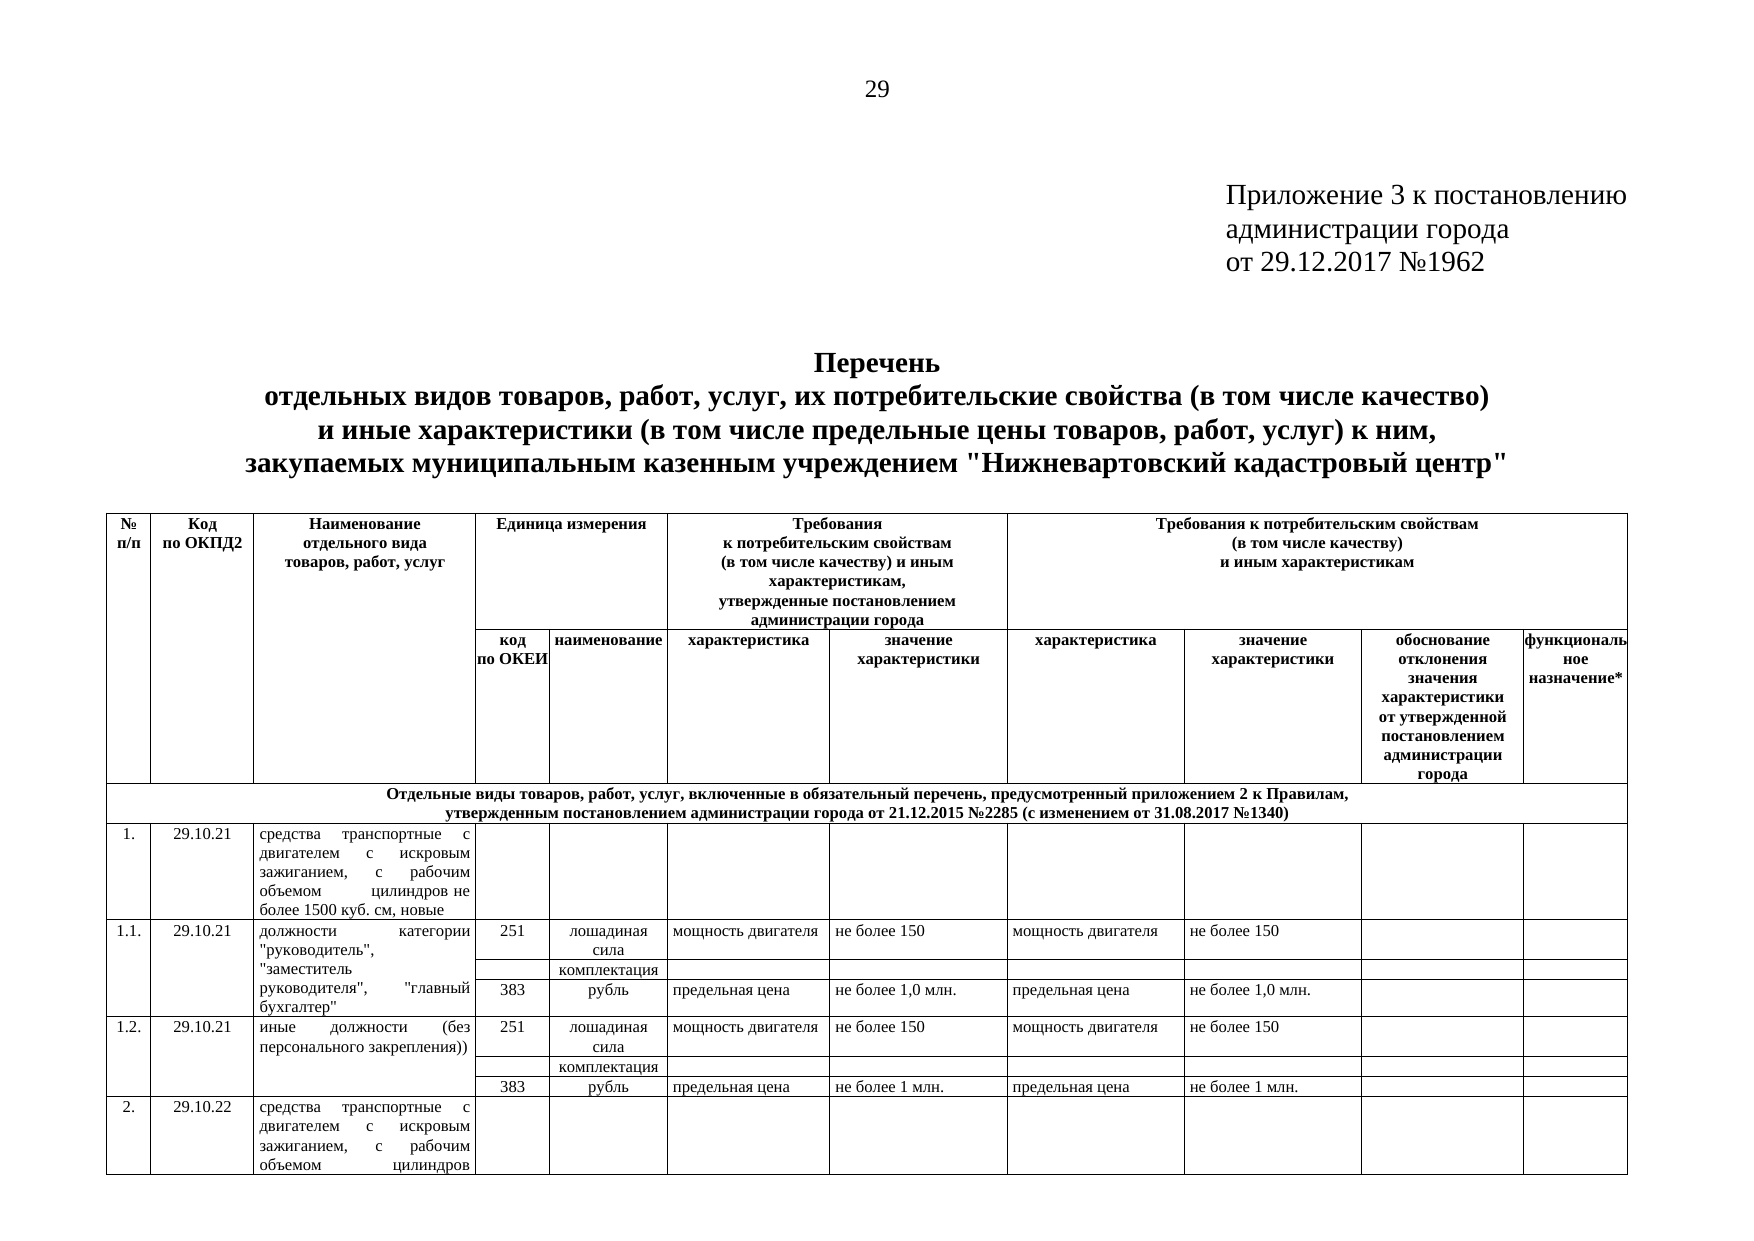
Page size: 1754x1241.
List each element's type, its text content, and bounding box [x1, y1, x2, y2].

table_cell 29.10.22 [151, 1097, 253, 1174]
table_cell [1524, 1077, 1627, 1096]
table_cell [830, 960, 1007, 979]
table_cell лошадиная сила [550, 1017, 667, 1056]
table_cell [1362, 1057, 1523, 1076]
text администрации города [118, 211, 1636, 244]
table_cell [550, 824, 667, 919]
table_cell Отдельные виды товаров, работ, услуг, включенные в обязательный перечень, предусмотренный приложением 2 к Правилам, утвержденным постановлением администрации города от 21.12.2015 №2285 (с изменением от 31.08.2017 №1340) [107, 784, 1627, 822]
table_cell [668, 1097, 829, 1174]
table_cell [1362, 1097, 1523, 1174]
table_cell [1524, 1017, 1627, 1056]
table_cell [1362, 980, 1523, 1016]
table_cell [476, 960, 549, 979]
table_cell мощность двигателя [668, 920, 829, 959]
table_cell предельная цена [1008, 1077, 1184, 1096]
table_cell мощность двигателя [668, 1017, 829, 1056]
table_cell [476, 1057, 549, 1076]
table_cell 29.10.21 [151, 1017, 253, 1096]
table_cell 251 [476, 1017, 549, 1056]
text от 29.12.2017 №1962 [118, 244, 1636, 278]
table_cell код по ОКЕИ [476, 630, 549, 783]
table_cell [668, 1057, 829, 1076]
table_cell [1362, 1017, 1523, 1056]
table_cell [1185, 960, 1361, 979]
table_cell не более 1 млн. [830, 1077, 1007, 1096]
table_cell 1.1. [107, 920, 150, 1016]
table_cell [1524, 1057, 1627, 1076]
table_cell 1. [107, 824, 150, 919]
table_cell [1008, 1057, 1184, 1076]
table_cell [830, 824, 1007, 919]
table_cell рубль [550, 1077, 667, 1096]
table_cell [1362, 824, 1523, 919]
table_cell [830, 1097, 1007, 1174]
table_header Единица измерения [476, 514, 667, 629]
table_cell [476, 1097, 549, 1174]
table_header Требования к потребительским свойствам (в том числе качеству) и иным характеристикам [1008, 514, 1627, 629]
table_header Требования к потребительским свойствам (в том числе качеству) и иным характеристикам, утвержденные постановлением администрации города [668, 514, 1007, 629]
table_cell наименование [550, 630, 667, 783]
table_cell [1185, 824, 1361, 919]
table_header Код по ОКПД2 [151, 514, 253, 783]
text отдельных видов товаров, работ, услуг, их потребительские свойства (в том числе качество) [118, 378, 1636, 412]
table_cell иные должности (без персонального закрепления)) [254, 1017, 475, 1096]
table_cell [1362, 920, 1523, 959]
table_cell 2. [107, 1097, 150, 1174]
table_cell средства транспортные с двигателем с искровым зажиганием, с рабочим объемом цилиндров не более 1500 куб. см, новые [254, 824, 475, 919]
text закупаемых муниципальным казенным учреждением "Нижневартовский кадастровый центр" [118, 446, 1636, 479]
table_cell лошадиная сила [550, 920, 667, 959]
table_cell не более 1 млн. [1185, 1077, 1361, 1096]
table_cell [1185, 1097, 1361, 1174]
table_cell [668, 960, 829, 979]
table_cell 29.10.21 [151, 920, 253, 1016]
table_cell предельная цена [668, 1077, 829, 1096]
table_cell обоснование отклонения значения характеристики от утвержденной постановлением администрации города [1362, 630, 1523, 783]
table_cell [1185, 1057, 1361, 1076]
table_cell не более 1,0 млн. [1185, 980, 1361, 1016]
table_header № п/п [107, 514, 150, 783]
table_cell 29.10.21 [151, 824, 253, 919]
table_cell комплектация [550, 960, 667, 979]
table_cell рубль [550, 980, 667, 1016]
text Перечень [118, 345, 1636, 378]
table_cell [668, 824, 829, 919]
table_cell характеристика [668, 630, 829, 783]
table_cell мощность двигателя [1008, 1017, 1184, 1056]
table_cell [1008, 1097, 1184, 1174]
table_cell не более 150 [1185, 920, 1361, 959]
table_cell не более 150 [830, 1017, 1007, 1056]
table_header Наименование отдельного вида товаров, работ, услуг [254, 514, 475, 783]
table_cell не более 150 [1185, 1017, 1361, 1056]
table_cell должности категории "руководитель", "заместитель руководителя", "главный бухгалтер" [254, 920, 475, 1016]
table_cell [1362, 960, 1523, 979]
table_cell не более 1,0 млн. [830, 980, 1007, 1016]
table_cell [1524, 824, 1627, 919]
table_cell [1008, 824, 1184, 919]
text и иные характеристики (в том числе предельные цены товаров, работ, услуг) к ним, [118, 412, 1636, 446]
table_cell характеристика [1008, 630, 1184, 783]
table_cell предельная цена [1008, 980, 1184, 1016]
table_cell [550, 1097, 667, 1174]
table_cell 1.2. [107, 1017, 150, 1096]
table_cell мощность двигателя [1008, 920, 1184, 959]
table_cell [254, 1097, 475, 1174]
table_cell [1524, 960, 1627, 979]
table_cell [830, 1057, 1007, 1076]
table_cell комплектация [550, 1057, 667, 1076]
table_cell [1008, 960, 1184, 979]
table_cell [1362, 1077, 1523, 1096]
table_cell 383 [476, 980, 549, 1016]
table_cell [1524, 1097, 1627, 1174]
table_cell [1524, 980, 1627, 1016]
table_cell [1524, 920, 1627, 959]
table_cell 251 [476, 920, 549, 959]
table_cell [476, 824, 549, 919]
table_cell функциональное назначение* [1524, 630, 1627, 783]
table_cell 383 [476, 1077, 549, 1096]
table_cell значение характеристики [830, 630, 1007, 783]
table_cell предельная цена [668, 980, 829, 1016]
table_cell не более 150 [830, 920, 1007, 959]
table_cell значение характеристики [1185, 630, 1361, 783]
text Приложение 3 к постановлению [118, 177, 1636, 211]
